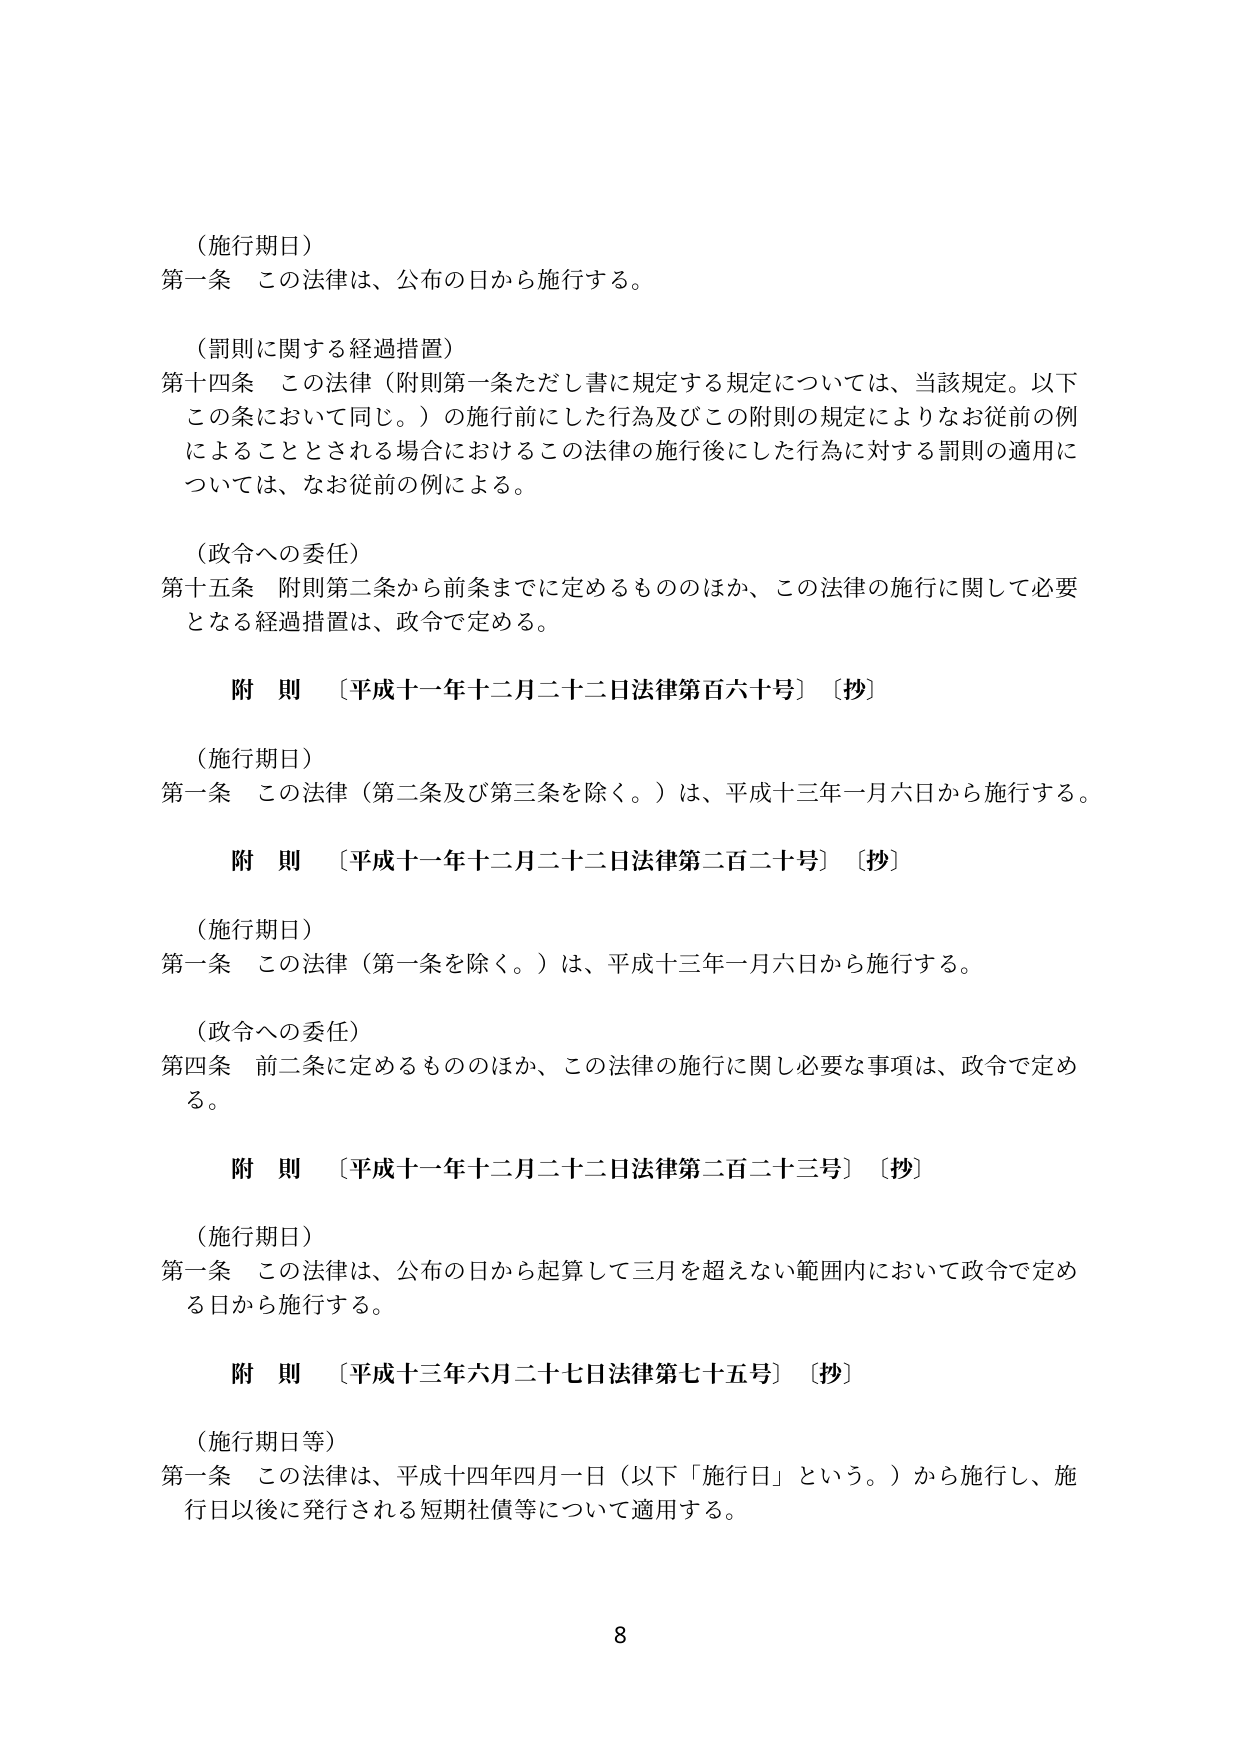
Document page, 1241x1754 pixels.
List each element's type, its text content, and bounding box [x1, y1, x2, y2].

text （政令への委任） [184, 535, 1079, 569]
text 附 則 〔平成十一年十二月二十二日法律第二百二十三号〕〔抄〕 [230, 1150, 1079, 1184]
text （施行期日等） [184, 1424, 1079, 1458]
text 第一条 この法律は、平成十四年四月一日（以下「施行日」という。）から施行し、施行日以後に発行される短期社債等について適用する。 [161, 1458, 1079, 1526]
text （施行期日） [184, 228, 1079, 262]
text 第一条 この法律は、公布の日から起算して三月を超えない範囲内において政令で定める日から施行する。 [161, 1253, 1079, 1321]
text （施行期日） [184, 1219, 1079, 1253]
text 附 則 〔平成十一年十二月二十二日法律第百六十号〕〔抄〕 [230, 672, 1079, 706]
text 附 則 〔平成十一年十二月二十二日法律第二百二十号〕〔抄〕 [230, 843, 1079, 877]
text 附 則 〔平成十三年六月二十七日法律第七十五号〕〔抄〕 [230, 1355, 1079, 1389]
text 第四条 前二条に定めるもののほか、この法律の施行に関し必要な事項は、政令で定める。 [161, 1048, 1079, 1116]
text （政令への委任） [184, 1014, 1079, 1048]
text 第十五条 附則第二条から前条までに定めるもののほか、この法律の施行に関して必要となる経過措置は、政令で定める。 [161, 569, 1079, 638]
text 第一条 この法律（第一条を除く。）は、平成十三年一月六日から施行する。 [161, 945, 1079, 979]
text 第一条 この法律は、公布の日から施行する。 [161, 262, 1079, 296]
text （施行期日） [184, 740, 1079, 774]
text 第一条 この法律（第二条及び第三条を除く。）は、平成十三年一月六日から施行する。 [161, 774, 1079, 809]
text 第十四条 この法律（附則第一条ただし書に規定する規定については、当該規定。以下この条において同じ。）の施行前にした行為及びこの附則の規定によりなお従前の例によることとされる場合におけるこの法律の施行後にした行為に対する罰則の適用については、なお従前の例による。 [161, 364, 1079, 501]
text （罰則に関する経過措置） [184, 330, 1079, 364]
text （施行期日） [184, 911, 1079, 945]
